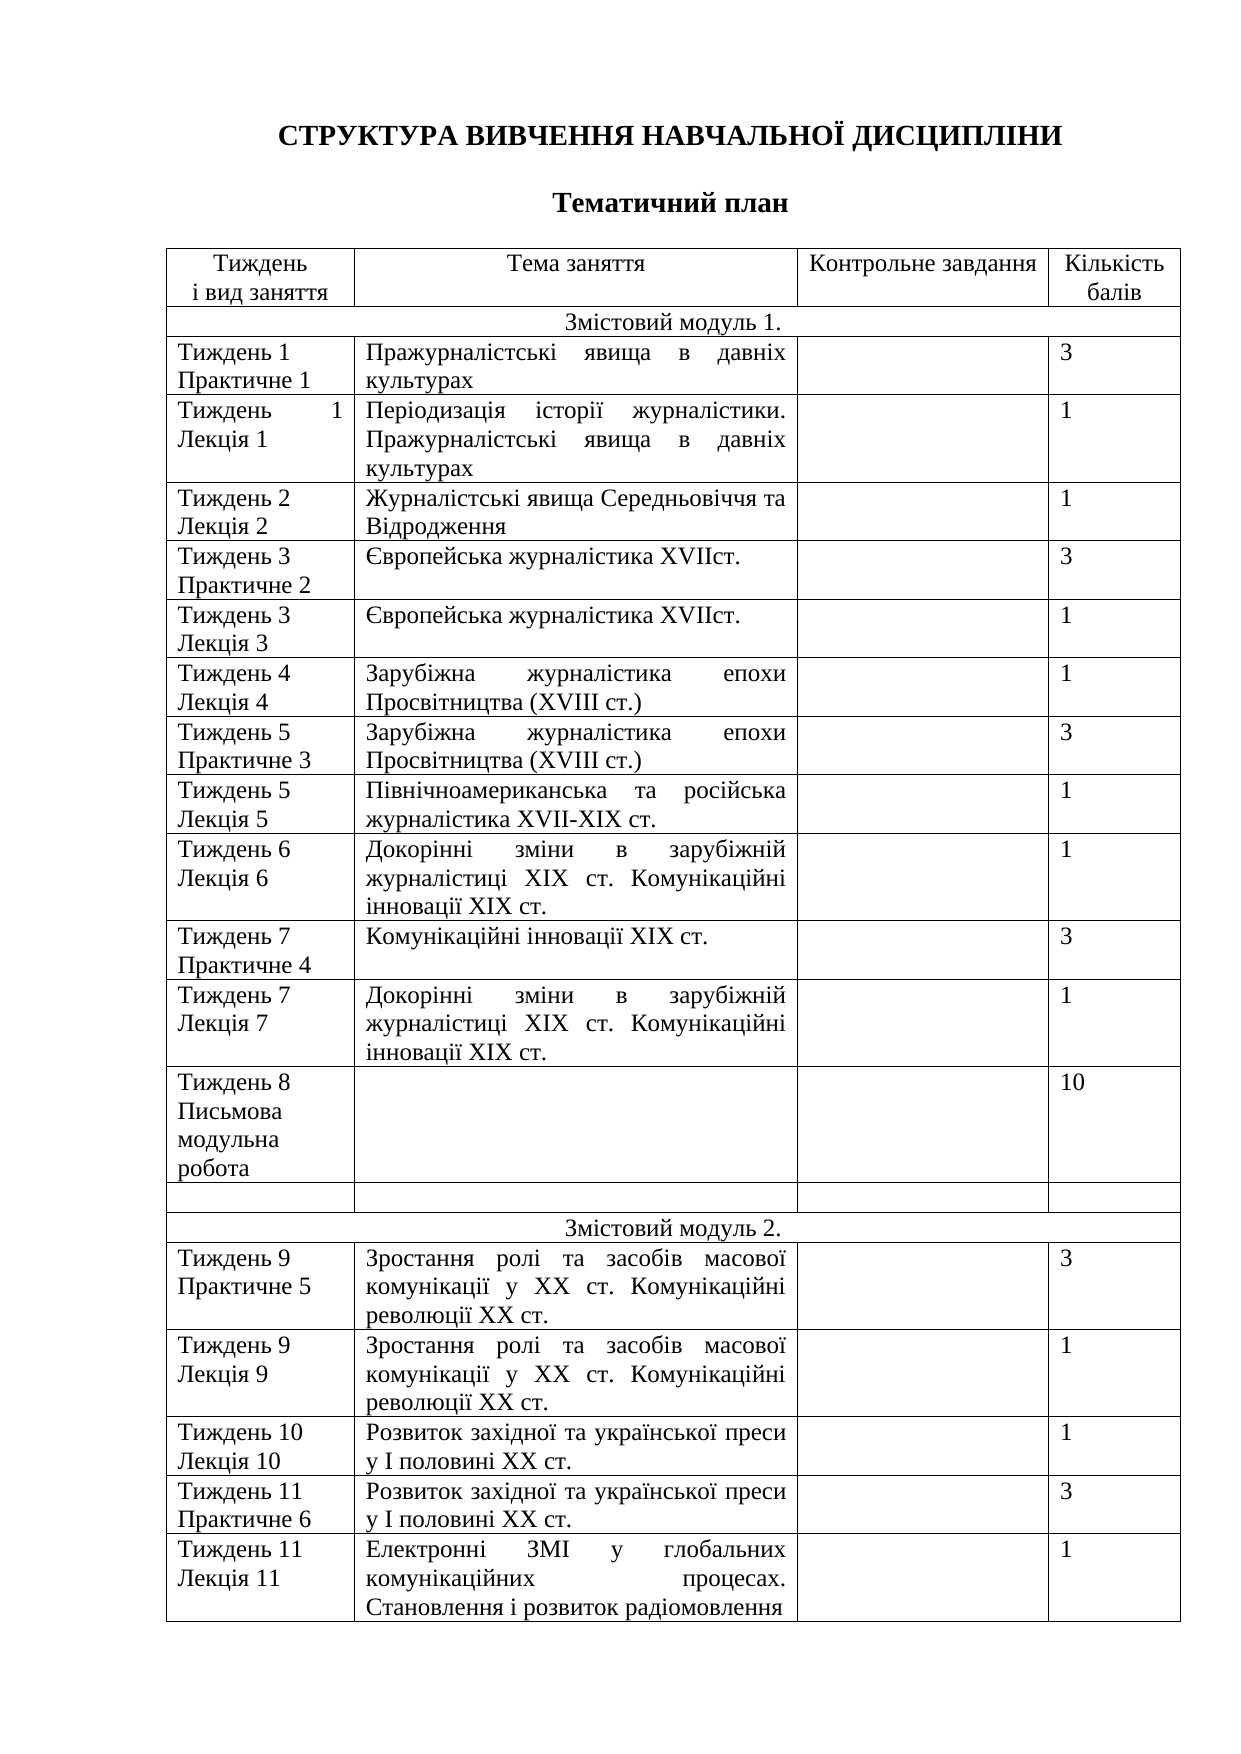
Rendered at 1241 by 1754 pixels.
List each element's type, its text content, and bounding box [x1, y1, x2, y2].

table_cell Тиждень 5 Практичне 3 [167, 717, 354, 774]
table_cell 3 [1049, 1476, 1180, 1533]
table_cell [355, 1067, 797, 1182]
table_cell 3 [1049, 1243, 1180, 1329]
table_cell [798, 483, 1048, 540]
table_cell 1 [1049, 1534, 1180, 1621]
table_cell 1 [1049, 658, 1180, 716]
table_cell 1 [1049, 775, 1180, 833]
table_cell [1049, 1183, 1180, 1212]
table_cell 1 [1049, 980, 1180, 1066]
table_cell Змістовий модуль 2. [167, 1213, 1180, 1242]
table_cell Тиждень 3 Лекція 3 [167, 600, 354, 657]
table_cell Європейська журналістика XVIIст. [355, 600, 797, 657]
table_cell [167, 1183, 354, 1212]
table_cell Тиждень 9 Лекція 9 [167, 1330, 354, 1416]
table_cell [798, 775, 1048, 833]
table_cell Європейська журналістика XVIIст. [355, 541, 797, 599]
table_cell Періодизація історії журналістики. Пражурналістські явища в давніх культурах [355, 395, 797, 482]
table_cell [798, 541, 1048, 599]
table_cell Тиждень 3 Практичне 2 [167, 541, 354, 599]
table_cell [798, 834, 1048, 920]
table_cell 3 [1049, 541, 1180, 599]
table_cell 10 [1049, 1067, 1180, 1182]
table_cell 1 [1049, 834, 1180, 920]
table_cell Тиждень 10 Лекція 10 [167, 1417, 354, 1475]
table_header Кількість балів [1049, 249, 1180, 306]
table_cell Розвиток західної та української преси у І половині ХХ ст. [355, 1417, 797, 1475]
table_cell [798, 717, 1048, 774]
table_cell 1 [1049, 483, 1180, 540]
table_cell 3 [1049, 337, 1180, 394]
table_cell [798, 921, 1048, 979]
table_cell 1 [1049, 1330, 1180, 1416]
table_cell Розвиток західної та української преси у І половині ХХ ст. [355, 1476, 797, 1533]
table_cell [798, 1476, 1048, 1533]
table_cell [798, 337, 1048, 394]
table_cell 3 [1049, 717, 1180, 774]
table_cell 1 [1049, 395, 1180, 482]
table_cell [798, 1330, 1048, 1416]
table_cell Докорінні зміни в зарубіжній журналістиці ХІХ ст. Комунікаційні інновації ХІХ ст. [355, 834, 797, 920]
table_cell Тиждень 7 Лекція 7 [167, 980, 354, 1066]
text СТРУКТУРА ВИВЧЕННЯ НАВЧАЛЬНОЇ ДИСЦИПЛІНИ [189, 118, 1152, 152]
table_cell Змістовий модуль 1. [167, 307, 1180, 336]
table_cell Зростання ролі та засобів масової комунікації у ХХ ст. Комунікаційні революції ХХ ст. [355, 1243, 797, 1329]
table_header Тема заняття [355, 249, 797, 306]
table_cell Журналістські явища Середньовіччя та Відродження [355, 483, 797, 540]
table_cell [798, 600, 1048, 657]
table_cell Північноамериканська та російська журналістика XVII-XIX ст. [355, 775, 797, 833]
table_cell Зарубіжна журналістика епохи Просвітництва (XVIII ст.) [355, 658, 797, 716]
table_cell Пражурналістські явища в давніх культурах [355, 337, 797, 394]
table_cell Зарубіжна журналістика епохи Просвітництва (XVIII ст.) [355, 717, 797, 774]
table_cell 1 [1049, 1417, 1180, 1475]
table_cell [798, 1534, 1048, 1621]
table_cell Тиждень 11 Практичне 6 [167, 1476, 354, 1533]
table_cell [355, 1183, 797, 1212]
table_header Контрольне завдання [798, 249, 1048, 306]
table_header Тиждень і вид заняття [167, 249, 354, 306]
table_cell Тиждень 4 Лекція 4 [167, 658, 354, 716]
table_cell Тиждень 11 Лекція 11 [167, 1534, 354, 1621]
table_cell Тиждень 6 Лекція 6 [167, 834, 354, 920]
table_cell 3 [1049, 921, 1180, 979]
table_cell Тиждень 8 Письмова модульна робота [167, 1067, 354, 1182]
table_cell Тиждень 1 Лекція 1 [167, 395, 354, 482]
table_cell Комунікаційні інновації ХІХ ст. [355, 921, 797, 979]
table_cell Тиждень 7 Практичне 4 [167, 921, 354, 979]
table_cell [798, 395, 1048, 482]
table_cell Тиждень 1 Практичне 1 [167, 337, 354, 394]
table_cell Зростання ролі та засобів масової комунікації у ХХ ст. Комунікаційні революції ХХ ст. [355, 1330, 797, 1416]
table_cell [798, 1243, 1048, 1329]
table_cell 1 [1049, 600, 1180, 657]
table_cell Електронні ЗМІ у глобальних комунікаційних процесах. Становлення і розвиток радіомовлення [355, 1534, 797, 1621]
table_cell Тиждень 5 Лекція 5 [167, 775, 354, 833]
table_cell Тиждень 9 Практичне 5 [167, 1243, 354, 1329]
table_cell Докорінні зміни в зарубіжній журналістиці ХІХ ст. Комунікаційні інновації ХІХ ст. [355, 980, 797, 1066]
table_cell [798, 980, 1048, 1066]
table_cell Тиждень 2 Лекція 2 [167, 483, 354, 540]
table_cell [798, 658, 1048, 716]
table_cell [798, 1183, 1048, 1212]
table_cell [798, 1417, 1048, 1475]
text Тематичний план [189, 185, 1152, 219]
table_cell [798, 1067, 1048, 1182]
